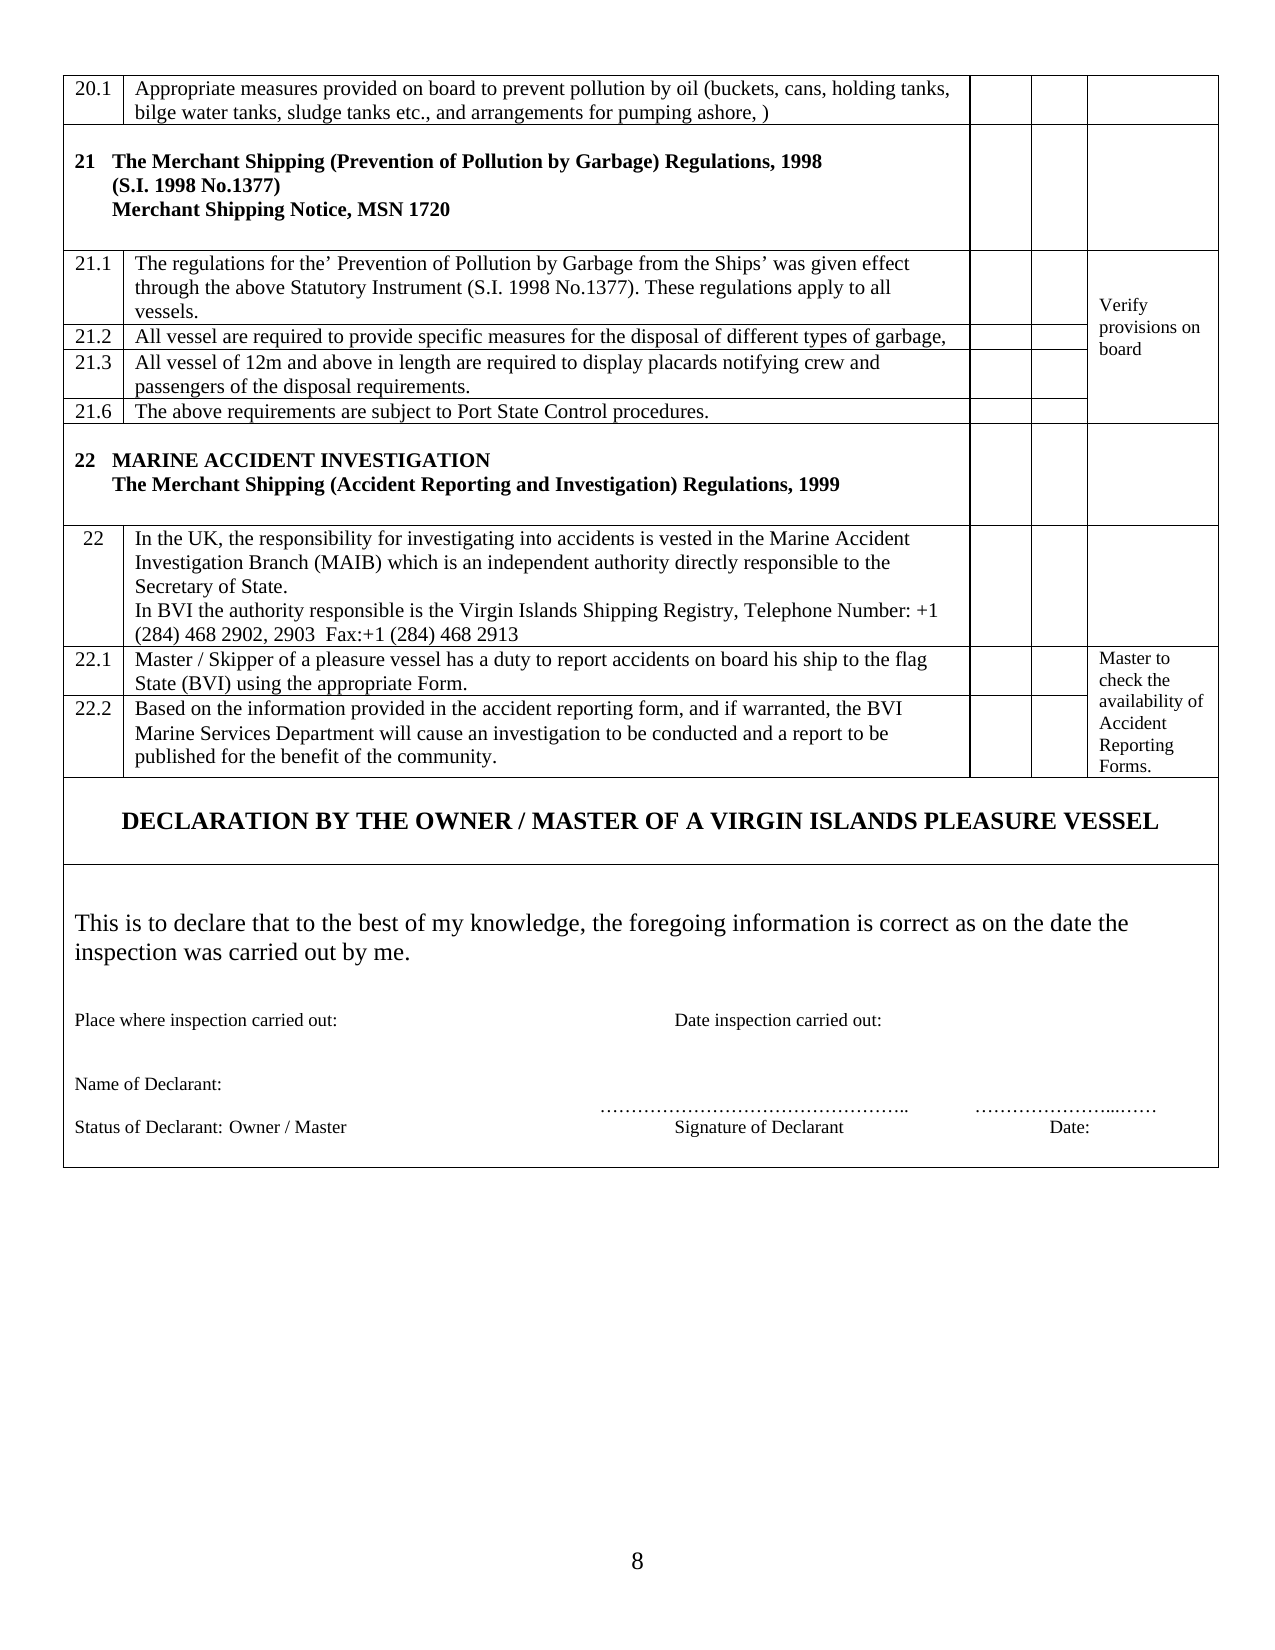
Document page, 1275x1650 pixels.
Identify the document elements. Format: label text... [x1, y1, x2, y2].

table_cell This is to declare that to the best of my knowledge, the foregoing information is correct as on the date the inspection was carried out by me. Place where inspection carried out: Date inspection carried out: Name of Declarant: ………………………………………….. …………………...…… Status of Declarant: Owner / Master Signature of Declarant Date: [64, 865, 1218, 1167]
table_cell [1032, 526, 1087, 646]
table_cell [971, 325, 1031, 348]
table_cell [1088, 125, 1218, 250]
table_cell [971, 350, 1031, 398]
table_cell [971, 251, 1031, 323]
table_cell [1032, 696, 1087, 777]
table_cell [971, 647, 1031, 695]
table_cell 22.1 [64, 647, 123, 695]
table_cell Master / Skipper of a pleasure vessel has a duty to report accidents on board his ship to the flag State (BVI) using the appropriate Form. [124, 647, 969, 695]
table_cell 22 [64, 526, 123, 646]
table_cell In the , the responsibility for investigating into accidents is vested in the Marine Accident Investigation Branch (MAIB) which is an independent authority directly responsible to the Secretary of State. In BVI the authority responsible is the Virgin Islands Shipping Registry, Telephone Number: +1 (284) 468 2902, 2903 Fax:+1 (284) 468 2913 [124, 526, 969, 646]
table_cell 21.1 [64, 251, 123, 323]
table_cell Verify provisions on board [1088, 251, 1218, 423]
table_cell Declaration by the Owner / Master of a pleasure vessel [64, 778, 1218, 864]
table_cell [1032, 125, 1087, 250]
table_cell [971, 76, 1031, 124]
table_cell 21.2 [64, 325, 123, 348]
table_cell [971, 696, 1031, 777]
table_cell Based on the information provided in the accident reporting form, and if warranted, the BVI Marine Services Department will cause an investigation to be conducted and a report to be published for the benefit of the community. [124, 696, 969, 777]
table_cell [1032, 325, 1087, 348]
table_cell [971, 424, 1031, 525]
table_cell Master to check the availability of Accident Reporting Forms. [1088, 647, 1218, 777]
table_cell [971, 399, 1031, 423]
table_cell 21.3 [64, 350, 123, 398]
table_cell [1088, 526, 1218, 646]
table_cell 22 MARINE ACCIDENT INVESTIGATION The Merchant Shipping (Accident Reporting and Investigation) Regulations, 1999 [64, 424, 969, 525]
table_cell Appropriate measures provided on board to prevent pollution by oil (buckets, cans, holding tanks, bilge water tanks, sludge tanks etc., and arrangements for pumping ashore, ) [124, 76, 969, 124]
table_cell [1088, 76, 1218, 124]
table_cell All vessel of 12m and above in length are required to display placards notifying crew and passengers of the disposal requirements. [124, 350, 969, 398]
table_cell [1032, 647, 1087, 695]
table_cell 21.6 [64, 399, 123, 423]
table_cell [1032, 399, 1087, 423]
table_cell [1032, 424, 1087, 525]
table_cell The above requirements are subject to Port State Control procedures. [124, 399, 969, 423]
table_cell [1032, 76, 1087, 124]
table_cell [1088, 424, 1218, 525]
table_cell 22.2 [64, 696, 123, 777]
table_cell [1032, 350, 1087, 398]
table_cell All vessel are required to provide specific measures for the disposal of different types of garbage, [124, 325, 969, 348]
table_cell [971, 125, 1031, 250]
table_cell 20.1 [64, 76, 123, 124]
table_cell [971, 526, 1031, 646]
table_cell [1032, 251, 1087, 323]
table_cell 21 The Merchant Shipping (Prevention of Pollution by Garbage) Regulations, 1998 (S.I. 1998 No.1377) Merchant Shipping Notice, MSN 1720 [64, 125, 969, 250]
table_cell The regulations for the’ Prevention of Pollution by Garbage from the Ships’ was given effect through the above Statutory Instrument (S.I. 1998 No.1377). These regulations apply to all vessels. [124, 251, 969, 323]
